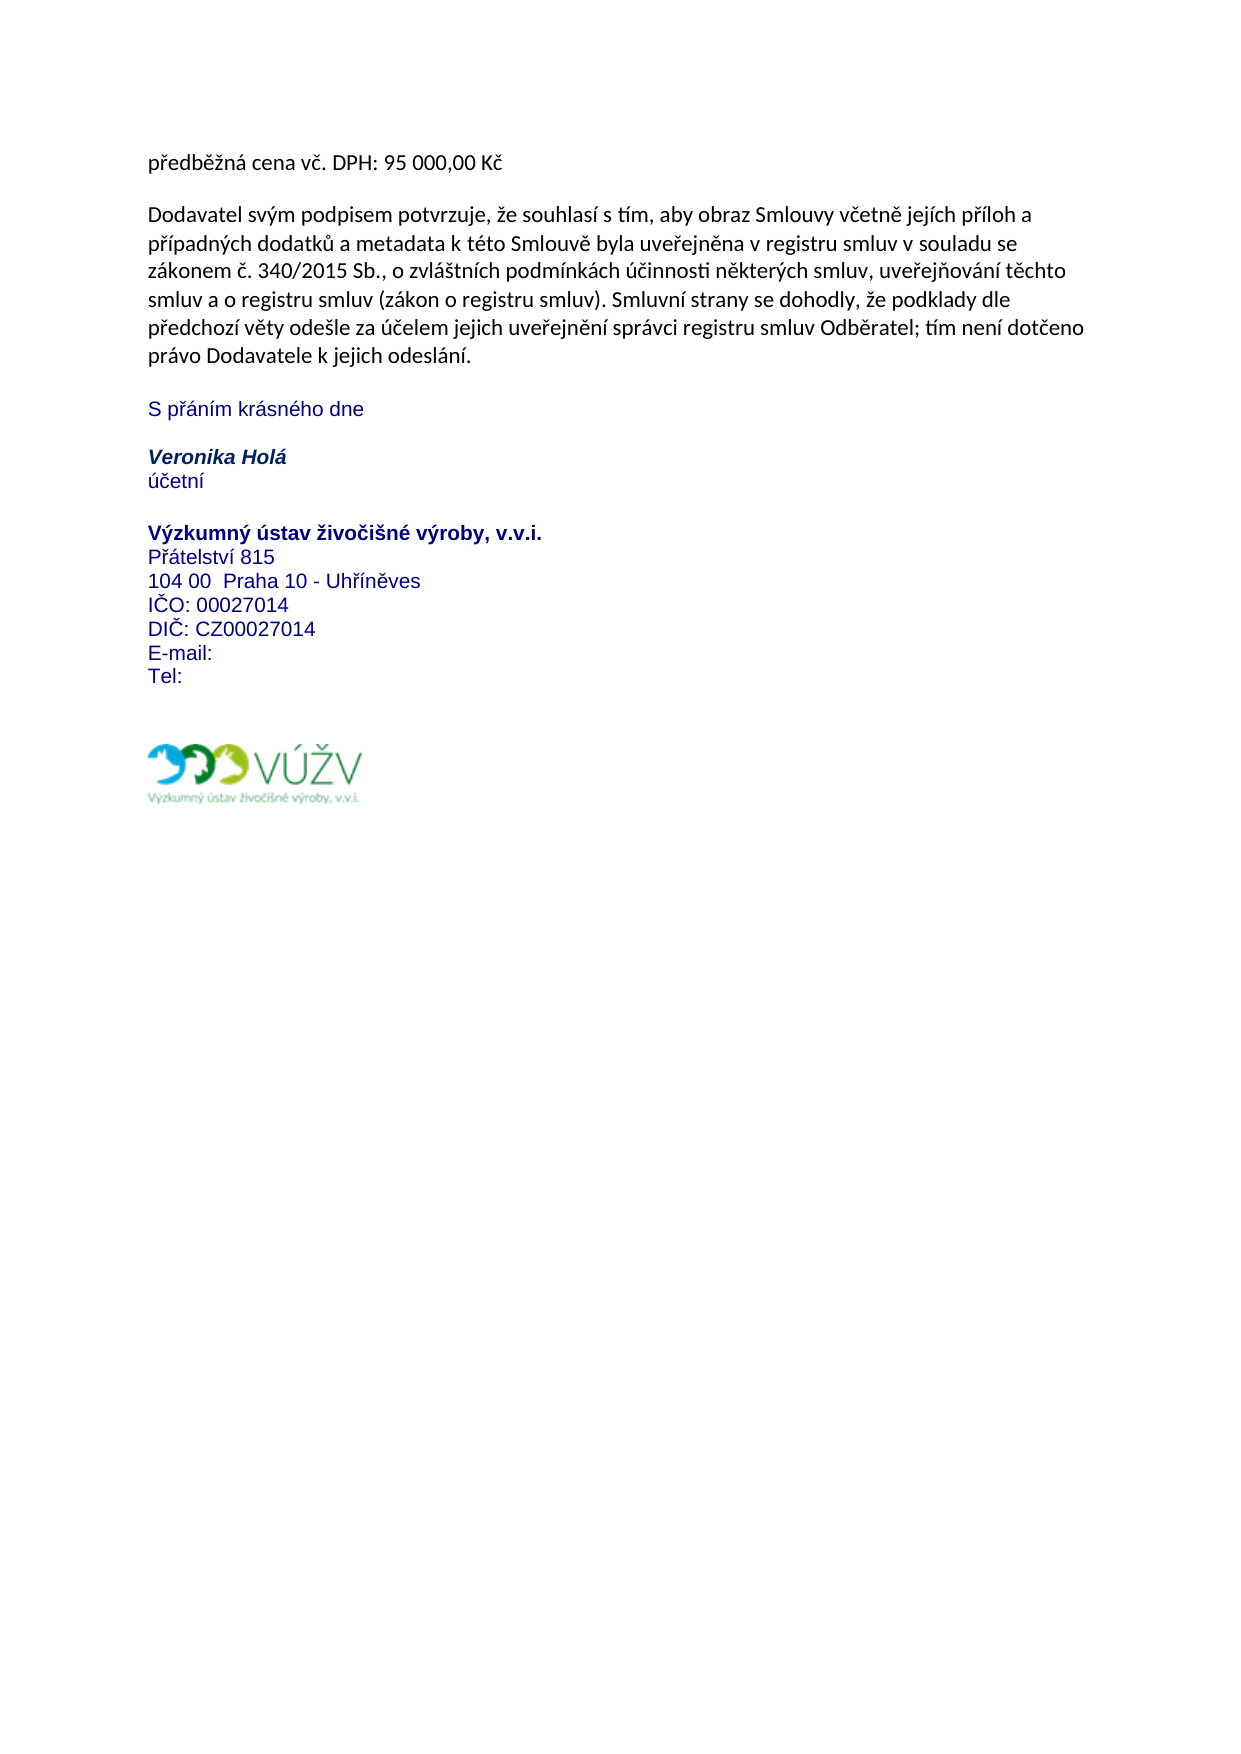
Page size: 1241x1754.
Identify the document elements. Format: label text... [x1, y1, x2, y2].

text účetní [148, 469, 1093, 493]
text IČO: 00027014 [148, 592, 1093, 616]
text DIČ: CZ00027014 [148, 616, 1093, 640]
text E-mail: [148, 640, 1093, 664]
text Veronika Holá [148, 445, 1093, 469]
text Přátelství 815 [148, 544, 1093, 568]
text předběžná cena vč. DPH: 95 000,00 Kč [148, 148, 1093, 176]
picture [147, 744, 362, 804]
text Tel: [148, 664, 1093, 688]
text S přáním krásného dne [148, 397, 1093, 421]
text 104 00 Praha 10 - Uhříněves [148, 568, 1093, 592]
text Dodavatel svým podpisem potvrzuje, že souhlasí s tím, aby obraz Smlouvy včetně jejích příloh a případných dodatků a metadata k této Smlouvě byla uveřejněna v registru smluv v souladu se zákonem č. 340/2015 Sb., o zvláštních podmínkách účinnosti některých smluv, uveřejňování těchto smluv a o registru smluv (zákon o registru smluv). Smluvní strany se dohodly, že podklady dle předchozí věty odešle za účelem jejich uveřejnění správci registru smluv Odběratel; tím není dotčeno právo Dodavatele k jejich odeslání. [148, 201, 1093, 369]
text Výzkumný ústav živočišné výroby, v.v.i. [148, 521, 1093, 544]
